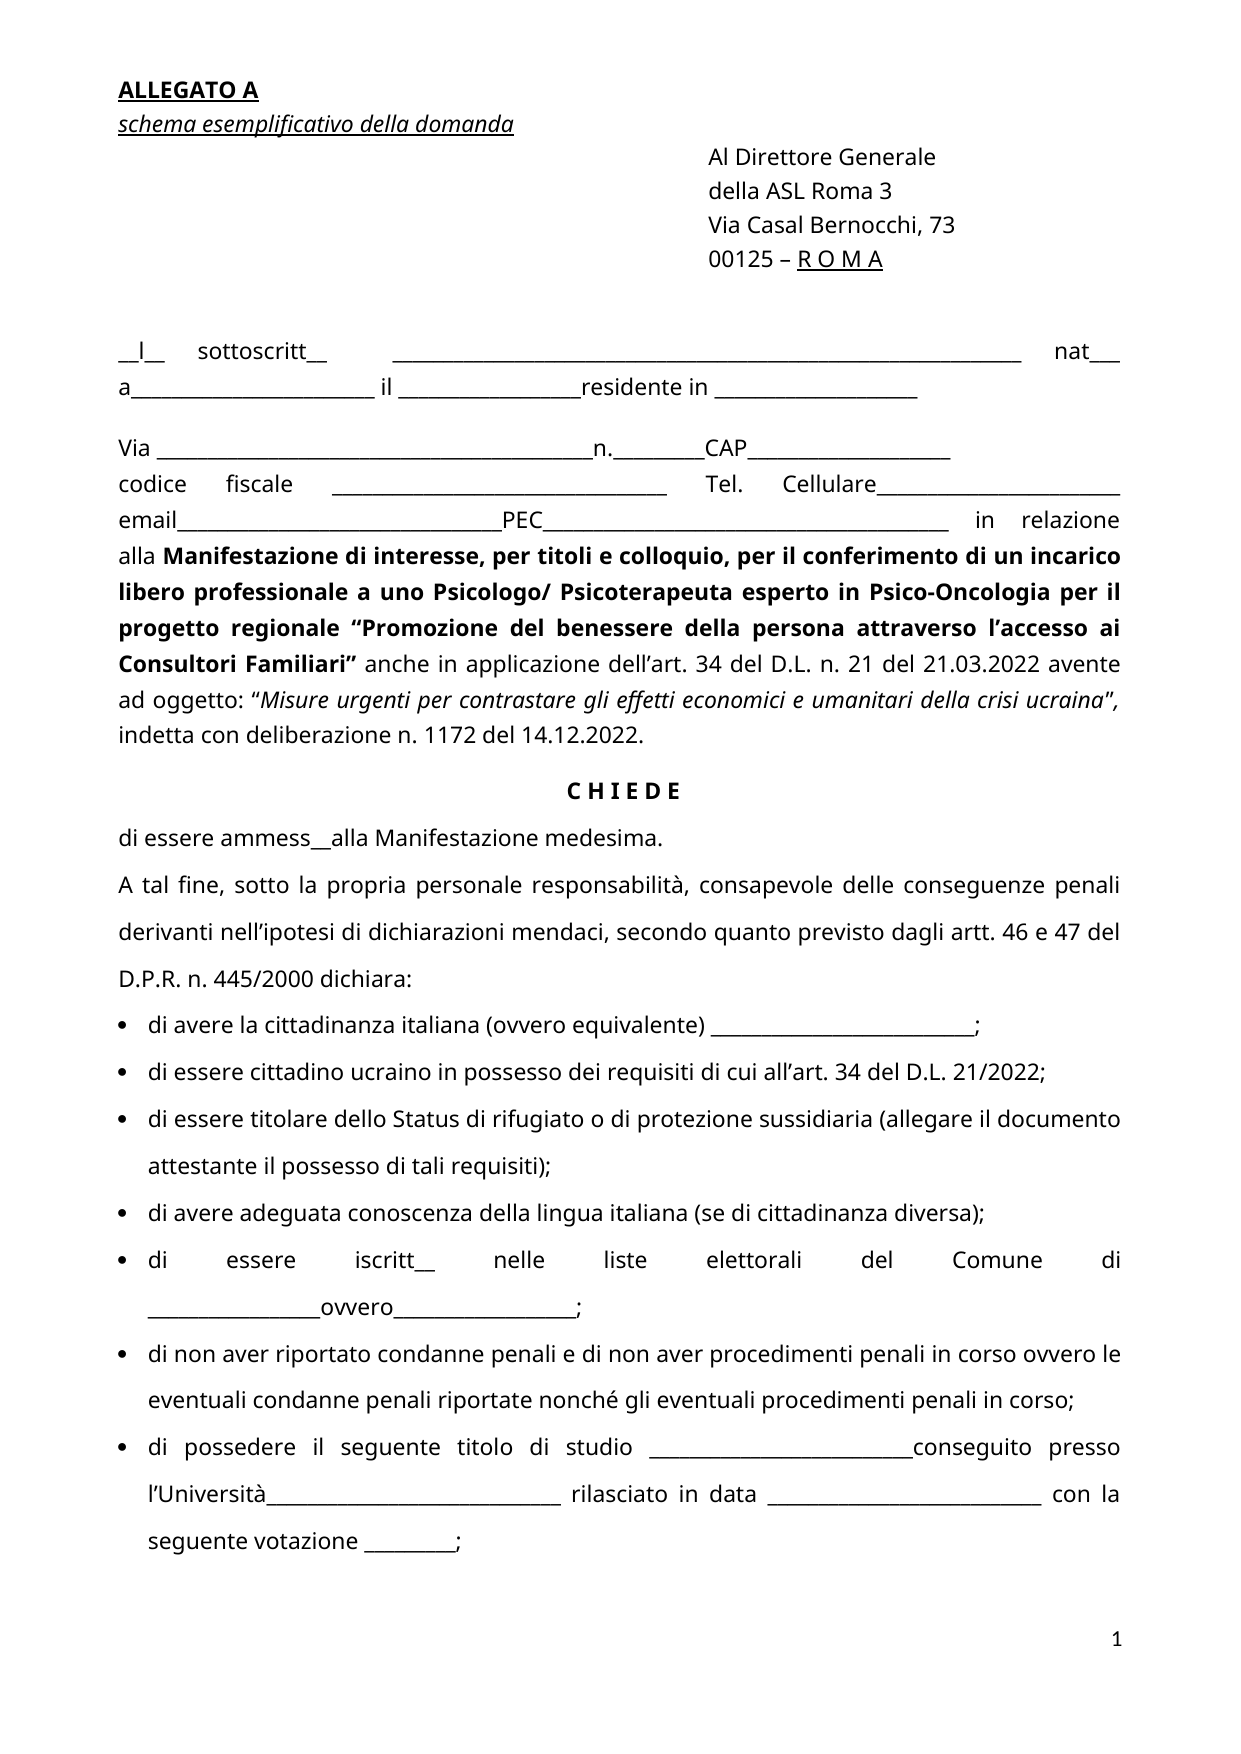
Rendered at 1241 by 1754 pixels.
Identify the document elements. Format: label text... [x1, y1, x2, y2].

list di possedere il seguente titolo di studio __________________________conseguito presso l’Università_____________________________ rilasciato in data ___________________________ con la seguente votazione _________; [118, 1431, 1122, 1556]
text codice fiscale _________________________________ Tel. Cellulare________________________ email________________________________PEC________________________________________ in relazione alla Manifestazione di interesse, per titoli e colloquio, per il conferimento di un incarico libero professionale a uno Psicologo/ Psicoterapeuta esperto in Psico-Oncologia per il progetto regionale “Promozione del benessere della persona attraverso l’accesso ai Consultori Familiari” anche in applicazione dell’art. 34 del D.L. n. 21 del 21.03.2022 avente ad oggetto: “Misure urgenti per contrastare gli effetti economici e umanitari della crisi ucraina”, indetta con deliberazione n. 1172 del 14.12.2022. [118, 468, 1122, 751]
text __l__ sottoscritt__ ______________________________________________________________ nat___ a________________________ il __________________residente in ____________________ [118, 335, 1122, 402]
text Via Casal Bernocchi, 73 [118, 209, 1122, 240]
text C H I E D E [118, 775, 1122, 806]
list di non aver riportato condanne penali e di non aver procedimenti penali in corso ovvero le eventuali condanne penali riportate nonché gli eventuali procedimenti penali in corso; [118, 1337, 1122, 1416]
text 00125 – R O M A [118, 243, 1122, 274]
text Via ___________________________________________n._________CAP____________________ [118, 432, 1122, 463]
text della ASL Roma 3 [118, 175, 1122, 206]
text A tal fine, sotto la propria personale responsabilità, consapevole delle conseguenze penali derivanti nell’ipotesi di dichiarazioni mendaci, secondo quanto previsto dagli artt. 46 e 47 del D.P.R. n. 445/2000 dichiara: [118, 869, 1122, 994]
text schema esemplificativo della domanda [118, 108, 1122, 139]
list di essere titolare dello Status di rifugiato o di protezione sussidiaria (allegare il documento attestante il possesso di tali requisiti); [118, 1103, 1122, 1181]
list di essere cittadino ucraino in possesso dei requisiti di cui all’art. 34 del D.L. 21/2022; [118, 1056, 1122, 1087]
list di essere iscritt__ nelle liste elettorali del Comune di _________________ovvero__________________; [118, 1244, 1122, 1322]
text Al Direttore Generale [118, 141, 1122, 173]
text di essere ammess__alla Manifestazione medesima. [118, 822, 1122, 853]
text ALLEGATO A [118, 74, 1122, 105]
list di avere la cittadinanza italiana (ovvero equivalente) __________________________; [118, 1009, 1122, 1041]
list di avere adeguata conoscenza della lingua italiana (se di cittadinanza diversa); [118, 1197, 1122, 1228]
